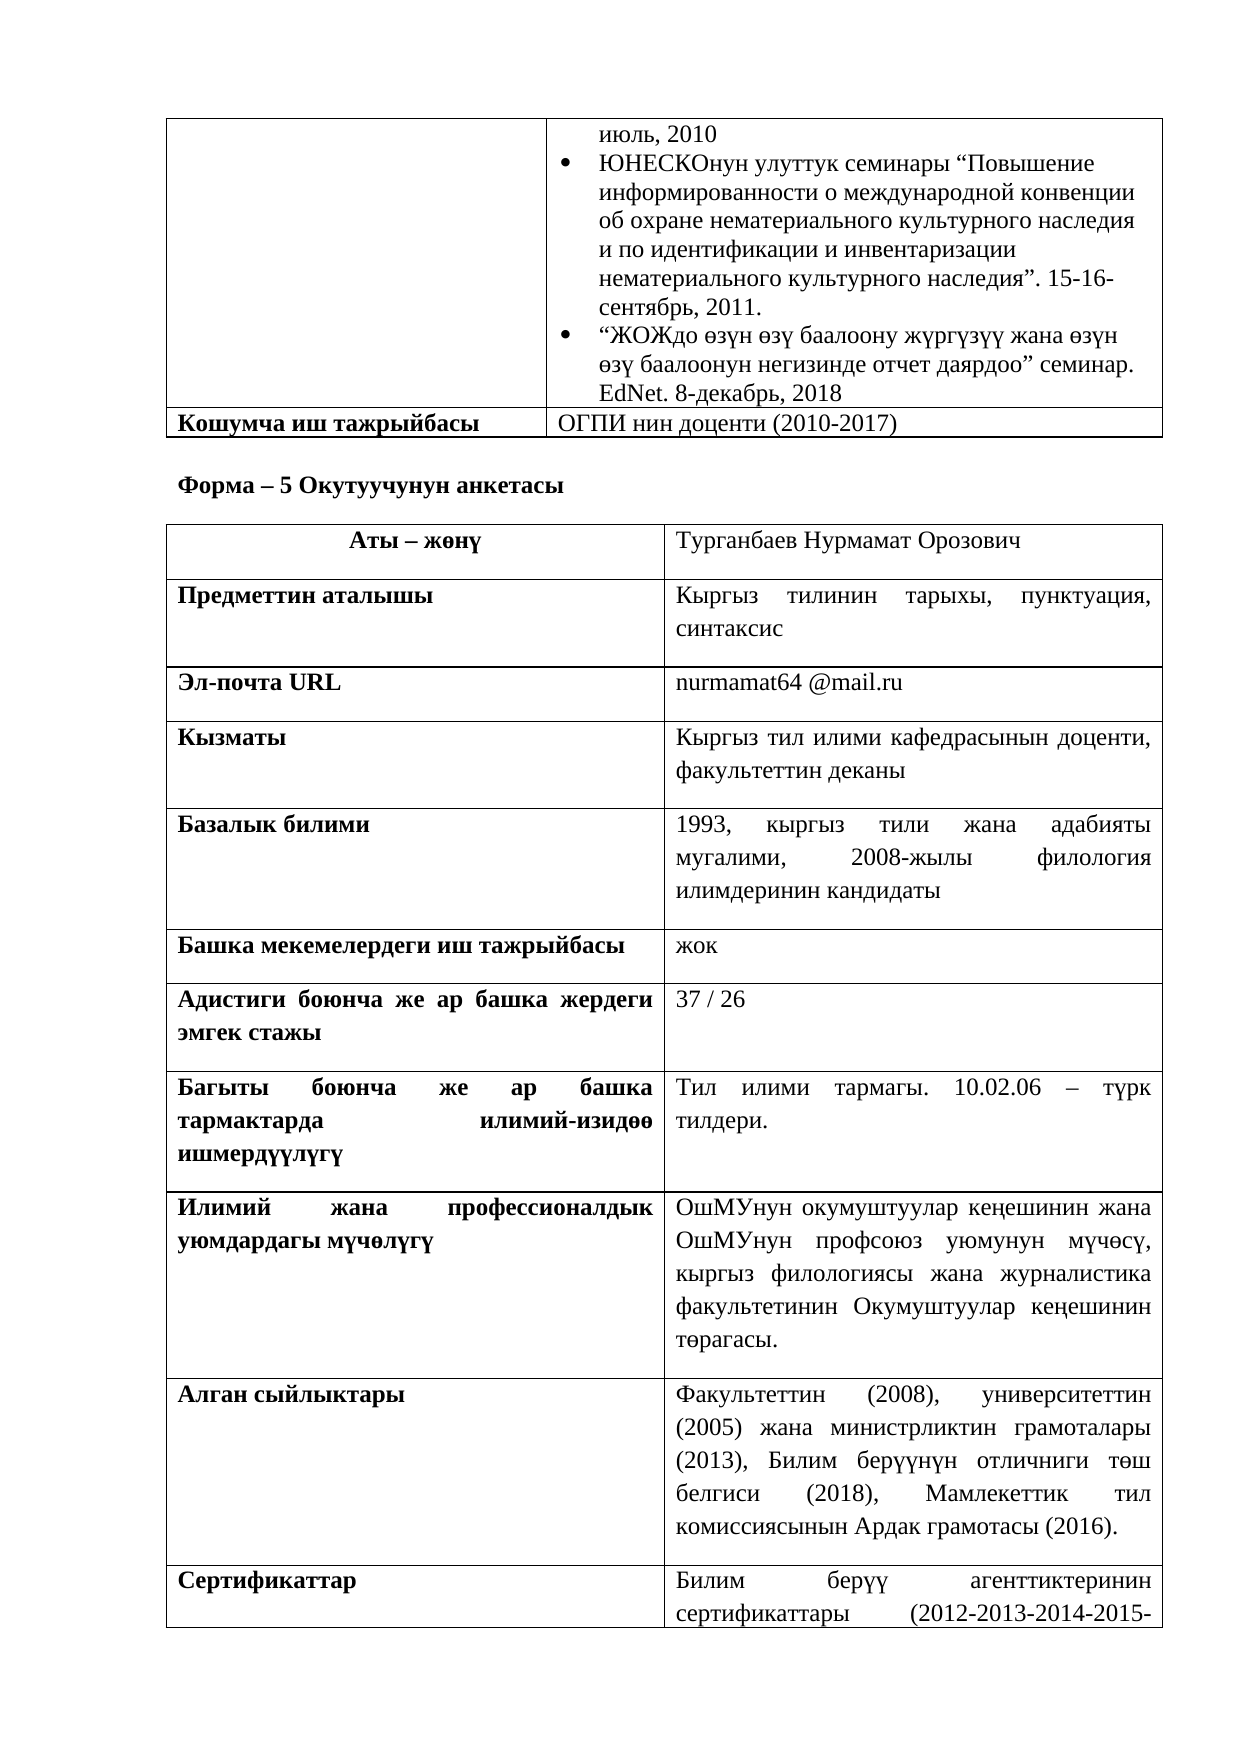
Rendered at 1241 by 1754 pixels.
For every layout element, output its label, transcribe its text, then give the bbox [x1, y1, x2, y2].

table_cell Предметтин аталышы [167, 580, 664, 666]
table_cell Сертификаттар [167, 1566, 664, 1627]
table_cell Багыты боюнча же ар башка тармактарда илимий-изидөө ишмердүүлүгү [167, 1072, 664, 1191]
table_cell жок [665, 930, 1162, 983]
table_header Аты – жөнү [167, 525, 664, 579]
table_cell Кызматы [167, 722, 664, 808]
table_cell Алган сыйлыктары [167, 1379, 664, 1564]
table_cell Кыргыз тилинин тарыхы, пунктуация, синтаксис [665, 580, 1162, 666]
table_cell nurmamat64 @mail.ru [665, 668, 1162, 721]
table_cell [547, 119, 1162, 407]
text Форма – 5 Окутуучунун анкетасы [177, 471, 1152, 499]
table_cell Илимий жана профессионалдык уюмдардагы мүчөлүгү [167, 1193, 664, 1378]
table_cell Тил илими тармагы. 10.02.06 – түрк тилдери. [665, 1072, 1162, 1191]
table_cell Эл-почта URL [167, 668, 664, 721]
table_cell ОшМУнун окумуштуулар кеңешинин жана ОшМУнун профсоюз уюмунун мүчөсү, кыргыз филологиясы жана журналистика факультетинин Окумуштуулар кеңешинин төрагасы. [665, 1193, 1162, 1378]
table_cell ОГПИ нин доценти (2010-2017) [547, 408, 1162, 436]
table_cell Кошумча иш тажрыйбасы [167, 408, 546, 436]
table_cell Башка мекемелердеги иш тажрыйбасы [167, 930, 664, 983]
table_cell Базалык билими [167, 809, 664, 929]
table_cell 37 / 26 [665, 984, 1162, 1071]
table_cell Факультеттин (2008), университеттин (2005) жана министрликтин грамоталары (2013), Билим берүүнүн отличниги төш белгиси (2018), Мамлекеттик тил комиссиясынын Ардак грамотасы (2016). [665, 1379, 1162, 1564]
table_cell Адистиги боюнча же ар башка жердеги эмгек стажы [167, 984, 664, 1071]
table_cell 1993, кыргыз тили жана адабияты мугалими, 2008-жылы филология илимдеринин кандидаты [665, 809, 1162, 929]
table_cell Кыргыз тил илими кафедрасынын доценти, факультеттин деканы [665, 722, 1162, 808]
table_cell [665, 1566, 1162, 1627]
table_header Турганбаев Нурмамат Орозович [665, 525, 1162, 579]
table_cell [167, 119, 546, 407]
